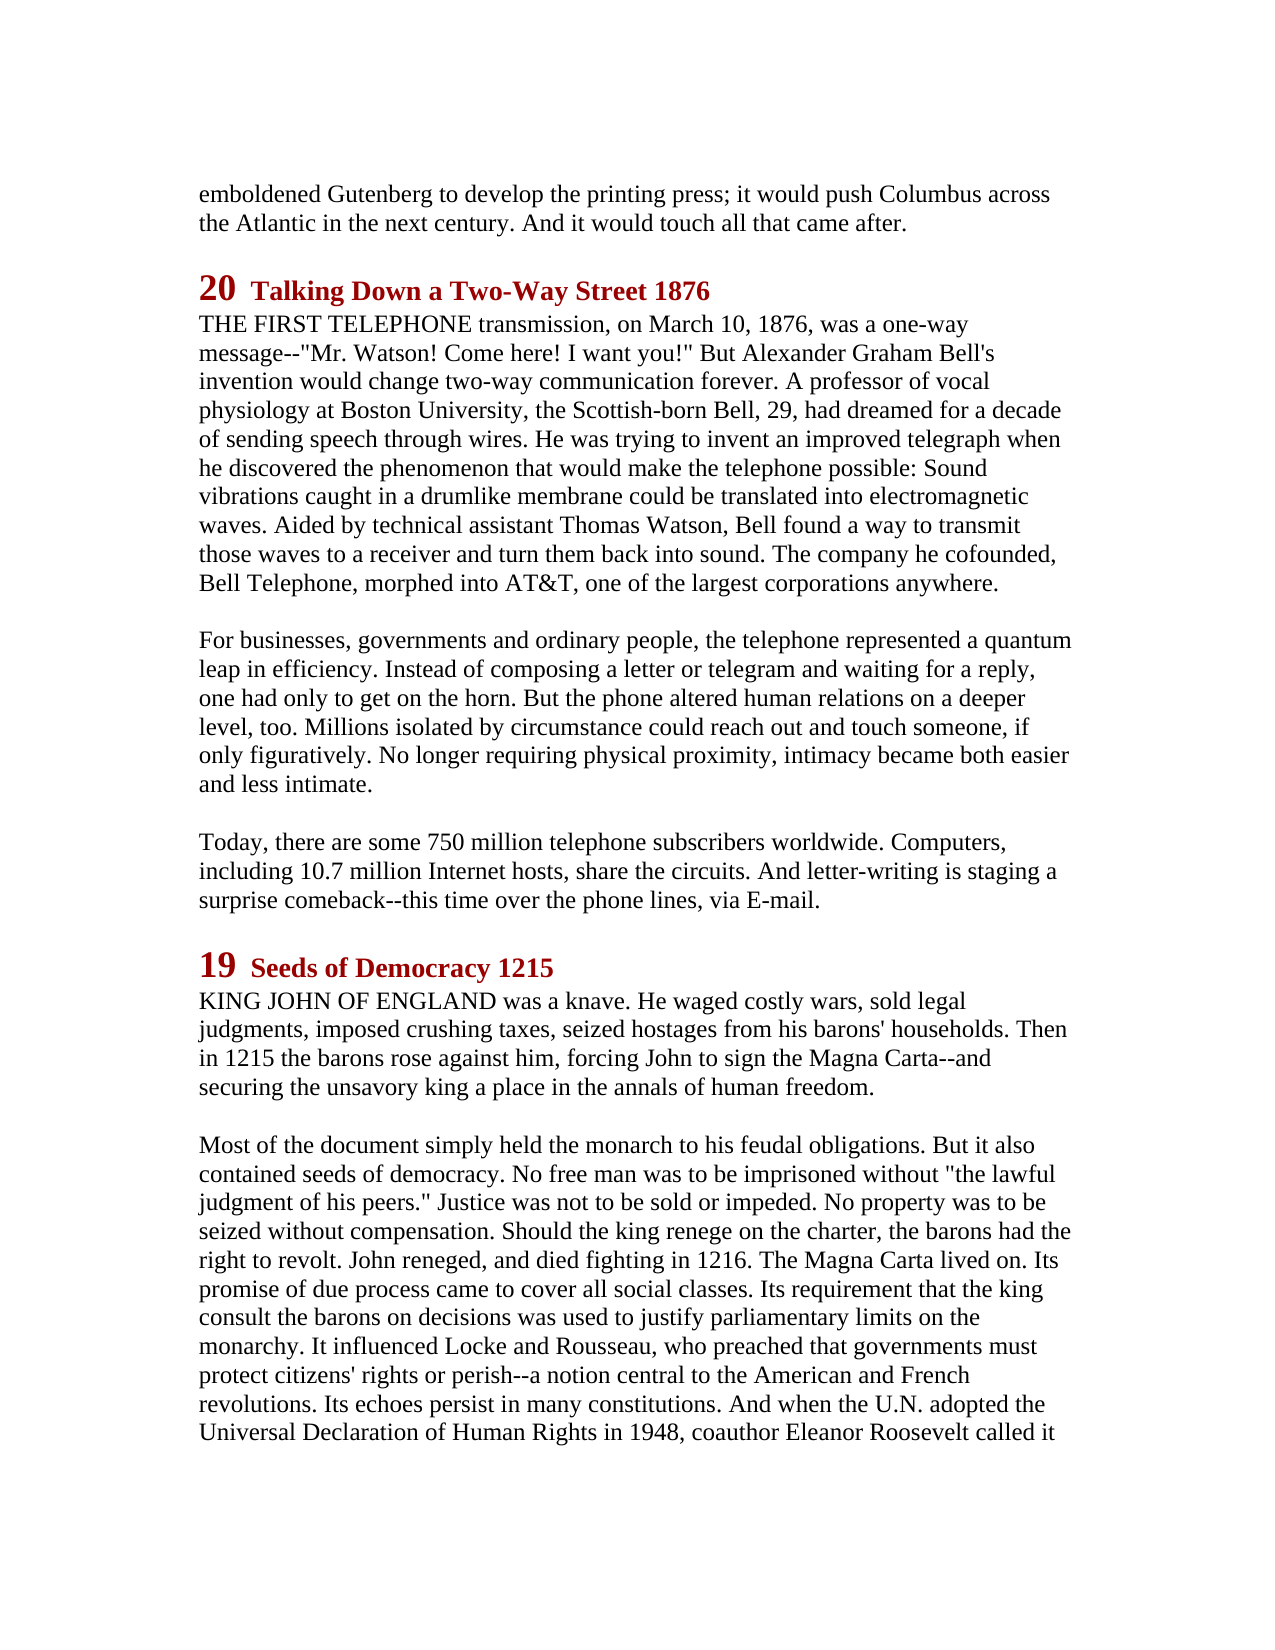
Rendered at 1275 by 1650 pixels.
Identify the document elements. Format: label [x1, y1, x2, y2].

table_header [199, 150, 1076, 1446]
